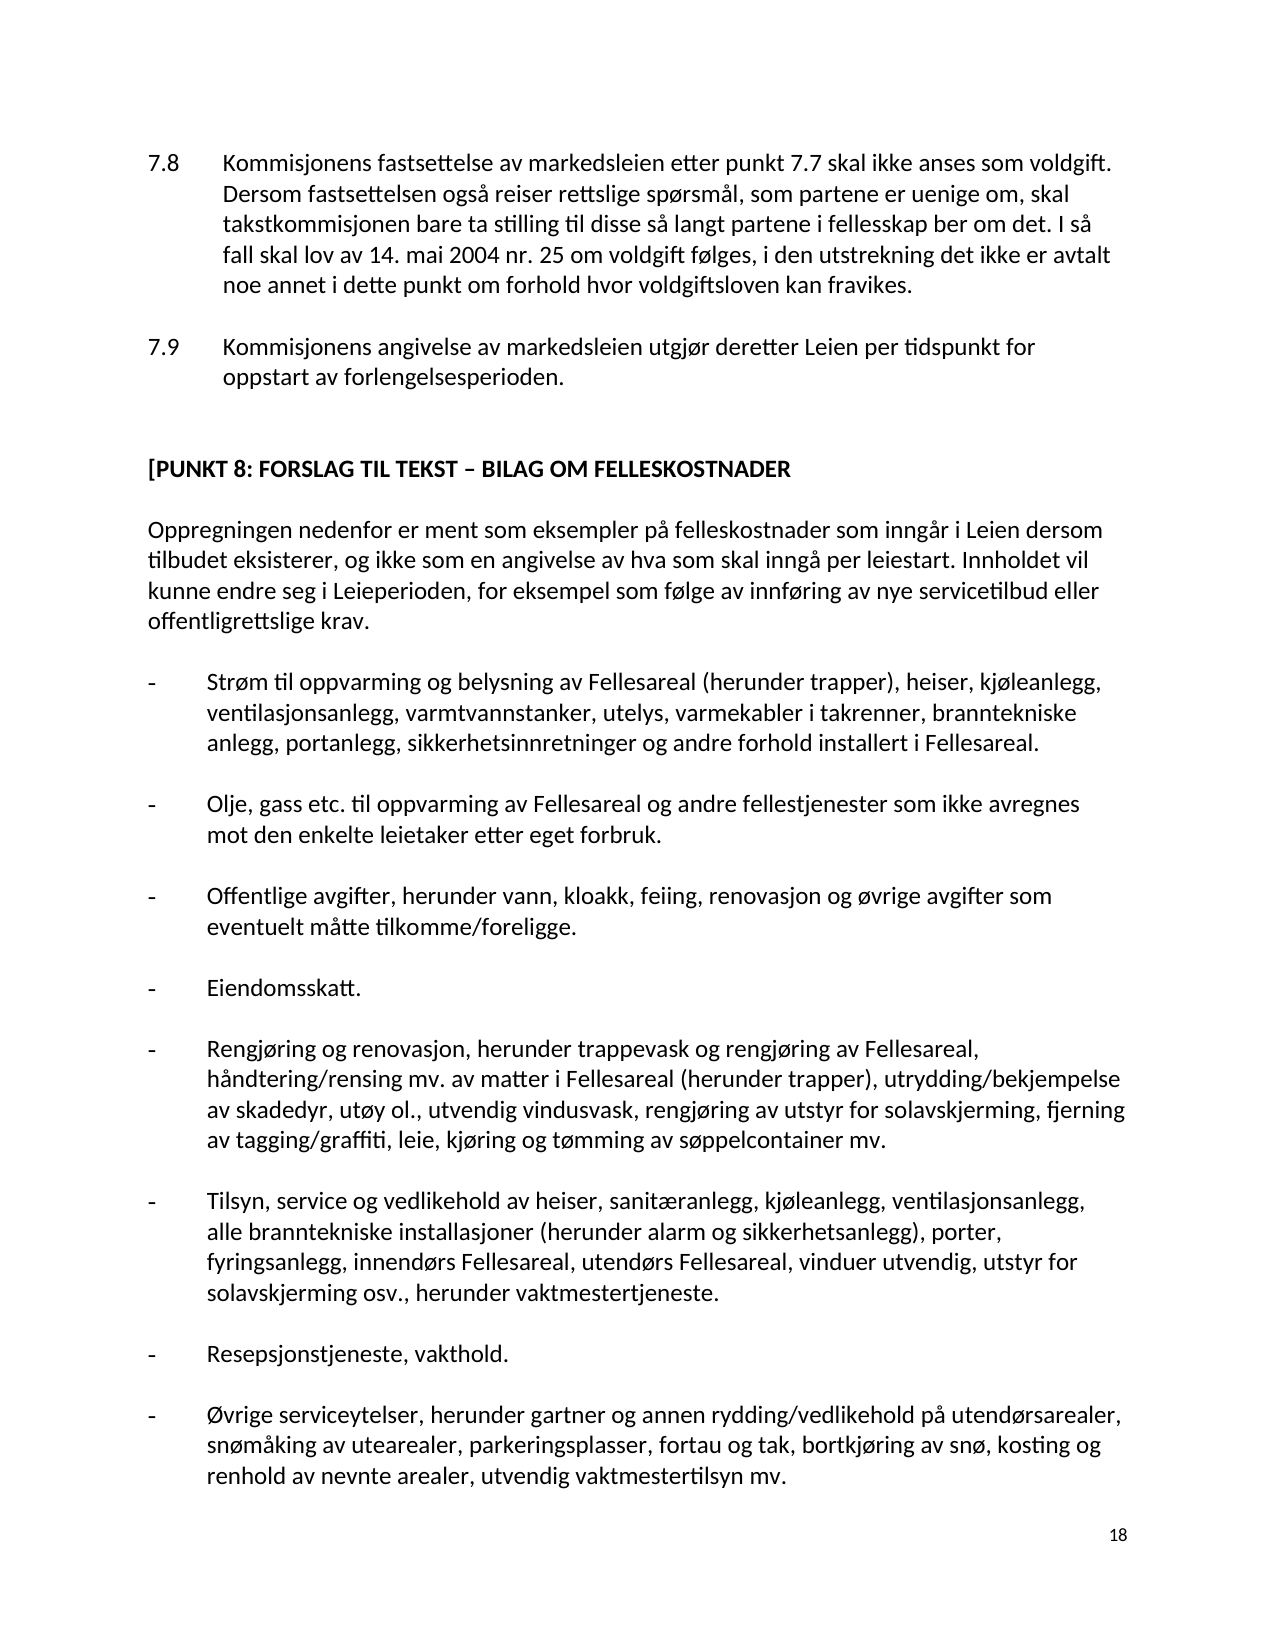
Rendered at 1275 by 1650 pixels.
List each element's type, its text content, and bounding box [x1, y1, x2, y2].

list Offentlige avgifter, herunder vann, kloakk, feiing, renovasjon og øvrige avgifter som eventuelt måtte tilkomme/foreligge. [148, 880, 1127, 941]
list Øvrige serviceytelser, herunder gartner og annen rydding/vedlikehold på utendørsarealer, snømåking av utearealer, parkeringsplasser, fortau og tak, bortkjøring av snø, kosting og renhold av nevnte arealer, utvendig vaktmestertilsyn mv. [148, 1399, 1127, 1491]
text 7.9 Kommisjonens angivelse av markedsleien utgjør deretter Leien per tidspunkt for oppstart av forlengelsesperioden. [148, 331, 1127, 392]
list Strøm til oppvarming og belysning av Fellesareal (herunder trapper), heiser, kjøleanlegg, ventilasjonsanlegg, varmtvannstanker, utelys, varmekabler i takrenner, branntekniske anlegg, portanlegg, sikkerhetsinnretninger og andre forhold installert i Fellesareal. [148, 666, 1127, 758]
list Resepsjonstjeneste, vakthold. [148, 1338, 1127, 1368]
text Oppregningen nedenfor er ment som eksempler på felleskostnader som inngår i Leien dersom tilbudet eksisterer, og ikke som en angivelse av hva som skal inngå per leiestart. Innholdet vil kunne endre seg i Leieperioden, for eksempel som følge av innføring av nye servicetilbud eller offentligrettslige krav. [148, 514, 1127, 636]
text 7.8 Kommisjonens fastsettelse av markedsleien etter punkt 7.7 skal ikke anses som voldgift. Dersom fastsettelsen også reiser rettslige spørsmål, som partene er uenige om, skal takstkommisjonen bare ta stilling til disse så langt partene i fellesskap ber om det. I så fall skal lov av 14. mai 2004 nr. 25 om voldgift følges, i den utstrekning det ikke er avtalt noe annet i dette punkt om forhold hvor voldgiftsloven kan fravikes. [148, 148, 1127, 300]
text [PUNKT 8: FORSLAG TIL TEKST – BILAG OM FELLESKOSTNADER [148, 453, 1127, 483]
list Eiendomsskatt. [148, 972, 1127, 1002]
list Tilsyn, service og vedlikehold av heiser, sanitæranlegg, kjøleanlegg, ventilasjonsanlegg, alle branntekniske installasjoner (herunder alarm og sikkerhetsanlegg), porter, fyringsanlegg, innendørs Fellesareal, utendørs Fellesareal, vinduer utvendig, utstyr for solavskjerming osv., herunder vaktmestertjeneste. [148, 1185, 1127, 1307]
list Olje, gass etc. til oppvarming av Fellesareal og andre fellestjenester som ikke avregnes mot den enkelte leietaker etter eget forbruk. [148, 788, 1127, 849]
list Rengjøring og renovasjon, herunder trappevask og rengjøring av Fellesareal, håndtering/rensing mv. av matter i Fellesareal (herunder trapper), utrydding/bekjempelse av skadedyr, utøy ol., utvendig vindusvask, rengjøring av utstyr for solavskjerming, fjerning av tagging/graffiti, leie, kjøring og tømming av søppelcontainer mv. [148, 1033, 1127, 1155]
